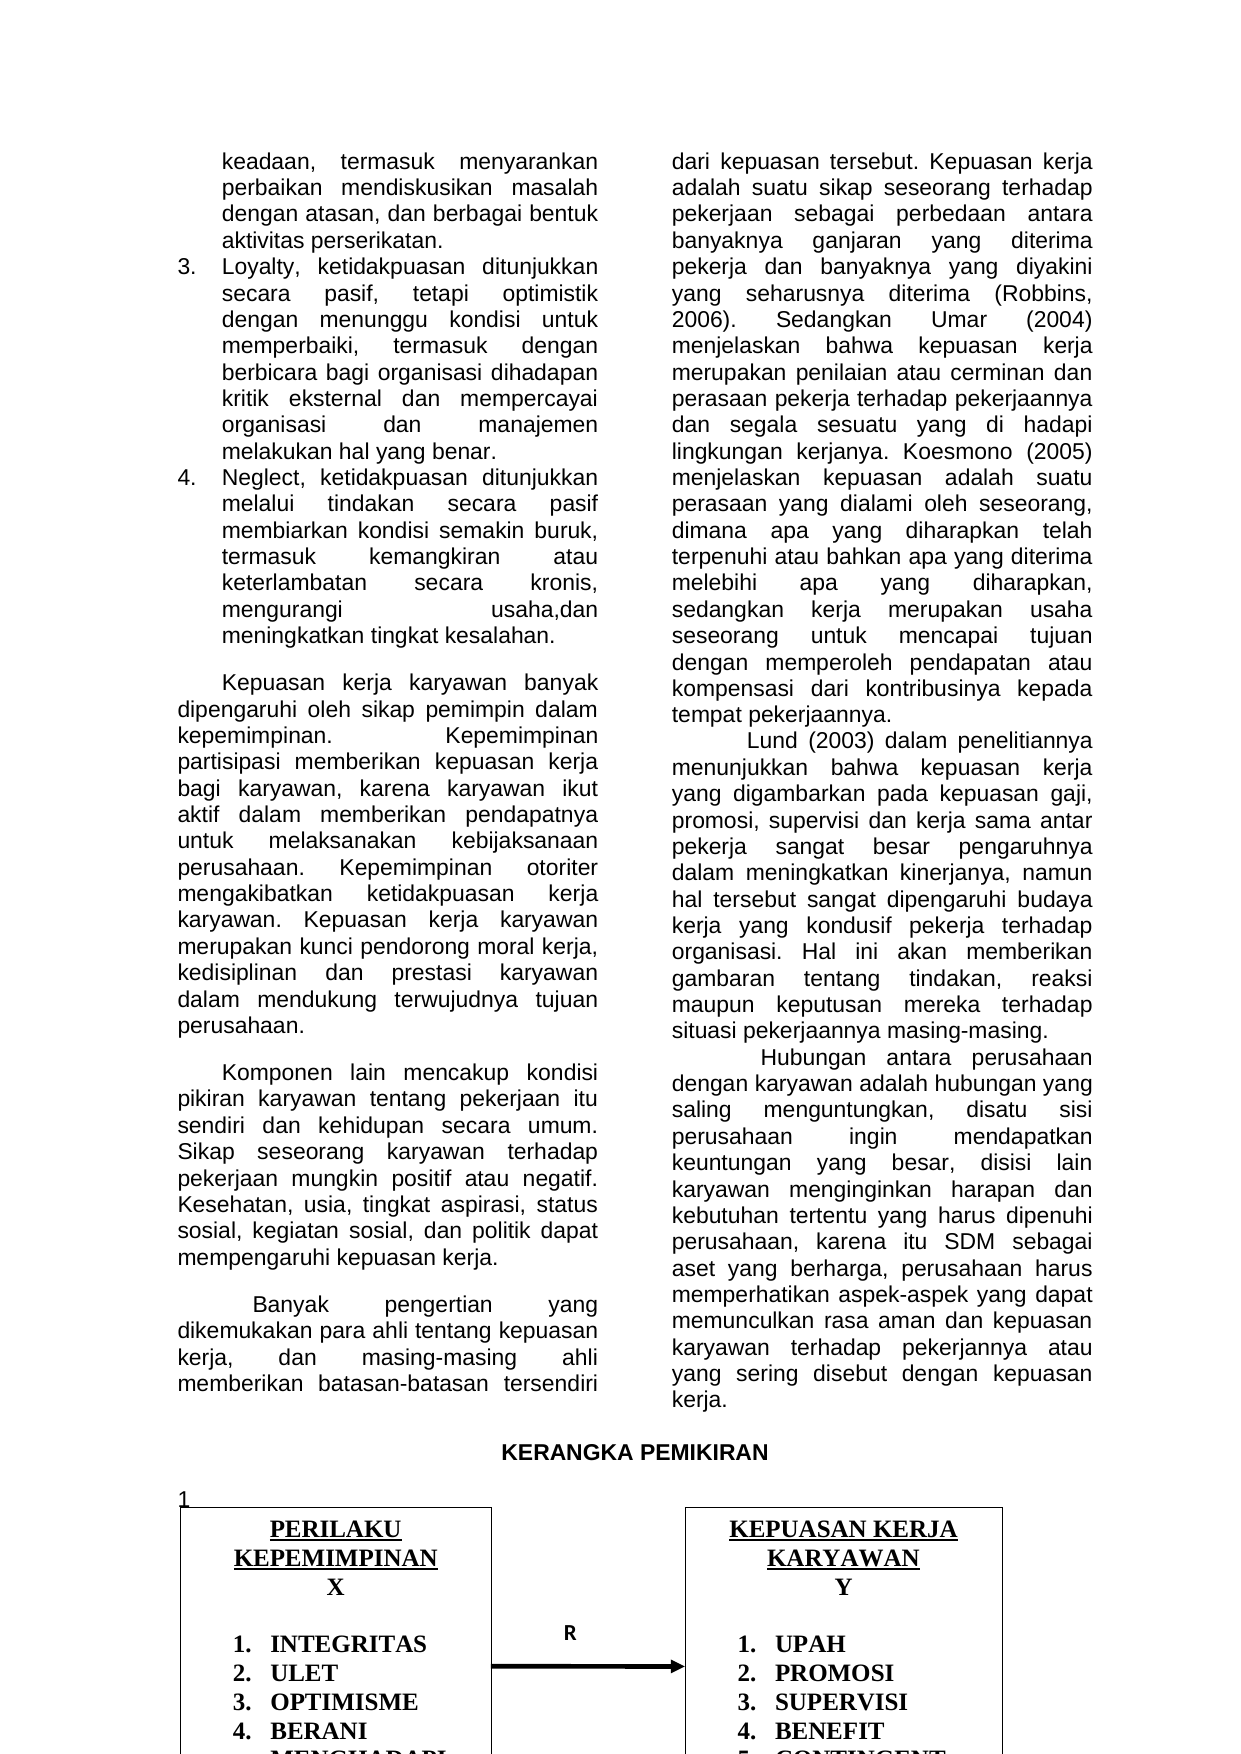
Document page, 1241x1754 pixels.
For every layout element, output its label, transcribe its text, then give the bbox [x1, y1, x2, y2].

text Hubungan antara perusahaan dengan karyawan adalah hubungan yang saling menguntungkan, disatu sisi perusahaan ingin mendapatkan keuntungan yang besar, disisi lain karyawan menginginkan harapan dan kebutuhan tertentu yang harus dipenuhi perusahaan, karena itu SDM sebagai aset yang berharga, perusahaan harus memperhatikan aspek-aspek yang dapat memunculkan rasa aman dan kepuasan karyawan terhadap pekerjannya atau yang sering disebut dengan kepuasan kerja. [672, 1044, 1092, 1413]
text Kepuasan kerja karyawan banyak dipengaruhi oleh sikap pemimpin dalam kepemimpinan. Kepemimpinan partisipasi memberikan kepuasan kerja bagi karyawan, karena karyawan ikut aktif dalam memberikan pendapatnya untuk melaksanakan kebijaksanaan perusahaan. Kepemimpinan otoriter mengakibatkan ketidakpuasan kerja karyawan. Kepuasan kerja karyawan merupakan kunci pendorong moral kerja, kedisiplinan dan prestasi karyawan dalam mendukung terwujudnya tujuan perusahaan. [177, 669, 598, 1038]
text Komponen lain mencakup kondisi pikiran karyawan tentang pekerjaan itu sendiri dan kehidupan secara umum. Sikap seseorang karyawan terhadap pekerjaan mungkin positif atau negatif. Kesehatan, usia, tingkat aspirasi, status sosial, kegiatan sosial, dan politik dapat mempengaruhi kepuasan kerja. [177, 1059, 598, 1270]
text Banyak pengertian yang dikemukakan para ahli tentang kepuasan kerja, dan masing-masing ahli memberikan batasan-batasan tersendiri dari kepuasan tersebut. Kepuasan kerja adalah suatu sikap seseorang terhadap pekerjaan sebagai perbedaan antara banyaknya ganjaran yang diterima pekerja dan banyaknya yang diyakini yang seharusnya diterima (Robbins, 2006). Sedangkan Umar (2004) menjelaskan bahwa kepuasan kerja merupakan penilaian atau cerminan dan perasaan pekerja terhadap pekerjaannya dan segala sesuatu yang di hadapi lingkungan kerjanya. Koesmono (2005) menjelaskan kepuasan adalah suatu perasaan yang dialami oleh seseorang, dimana apa yang diharapkan telah terpenuhi atau bahkan apa yang diterima melebihi apa yang diharapkan, sedangkan kerja merupakan usaha seseorang untuk mencapai tujuan dengan memperoleh pendapatan atau kompensasi dari kontribusinya kepada tempat pekerjaannya. [672, 148, 1092, 727]
list KERANGKA PEMIKIRAN [177, 1439, 1092, 1465]
list Loyalty, ketidakpuasan ditunjukkan secara pasif, tetapi optimistik dengan menunggu kondisi untuk memperbaiki, termasuk dengan berbicara bagi organisasi dihadapan kritik eksternal dan mempercayai organisasi dan manajemen melakukan hal yang benar. [177, 253, 598, 464]
text Lund (2003) dalam penelitiannya menunjukkan bahwa kepuasan kerja yang digambarkan pada kepuasan gaji, promosi, supervisi dan kerja sama antar pekerja sangat besar pengaruhnya dalam meningkatkan kinerjanya, namun hal tersebut sangat dipengaruhi budaya kerja yang kondusif pekerja terhadap organisasi. Hal ini akan memberikan gambaran tentang tindakan, reaksi maupun keputusan mereka terhadap situasi pekerjaannya masing-masing. [672, 727, 1092, 1044]
list Neglect, ketidakpuasan ditunjukkan melalui tindakan secara pasif membiarkan kondisi semakin buruk, termasuk kemangkiran atau keterlambatan secara kronis, mengurangi usaha,dan meningkatkan tingkat kesalahan. [177, 464, 598, 648]
